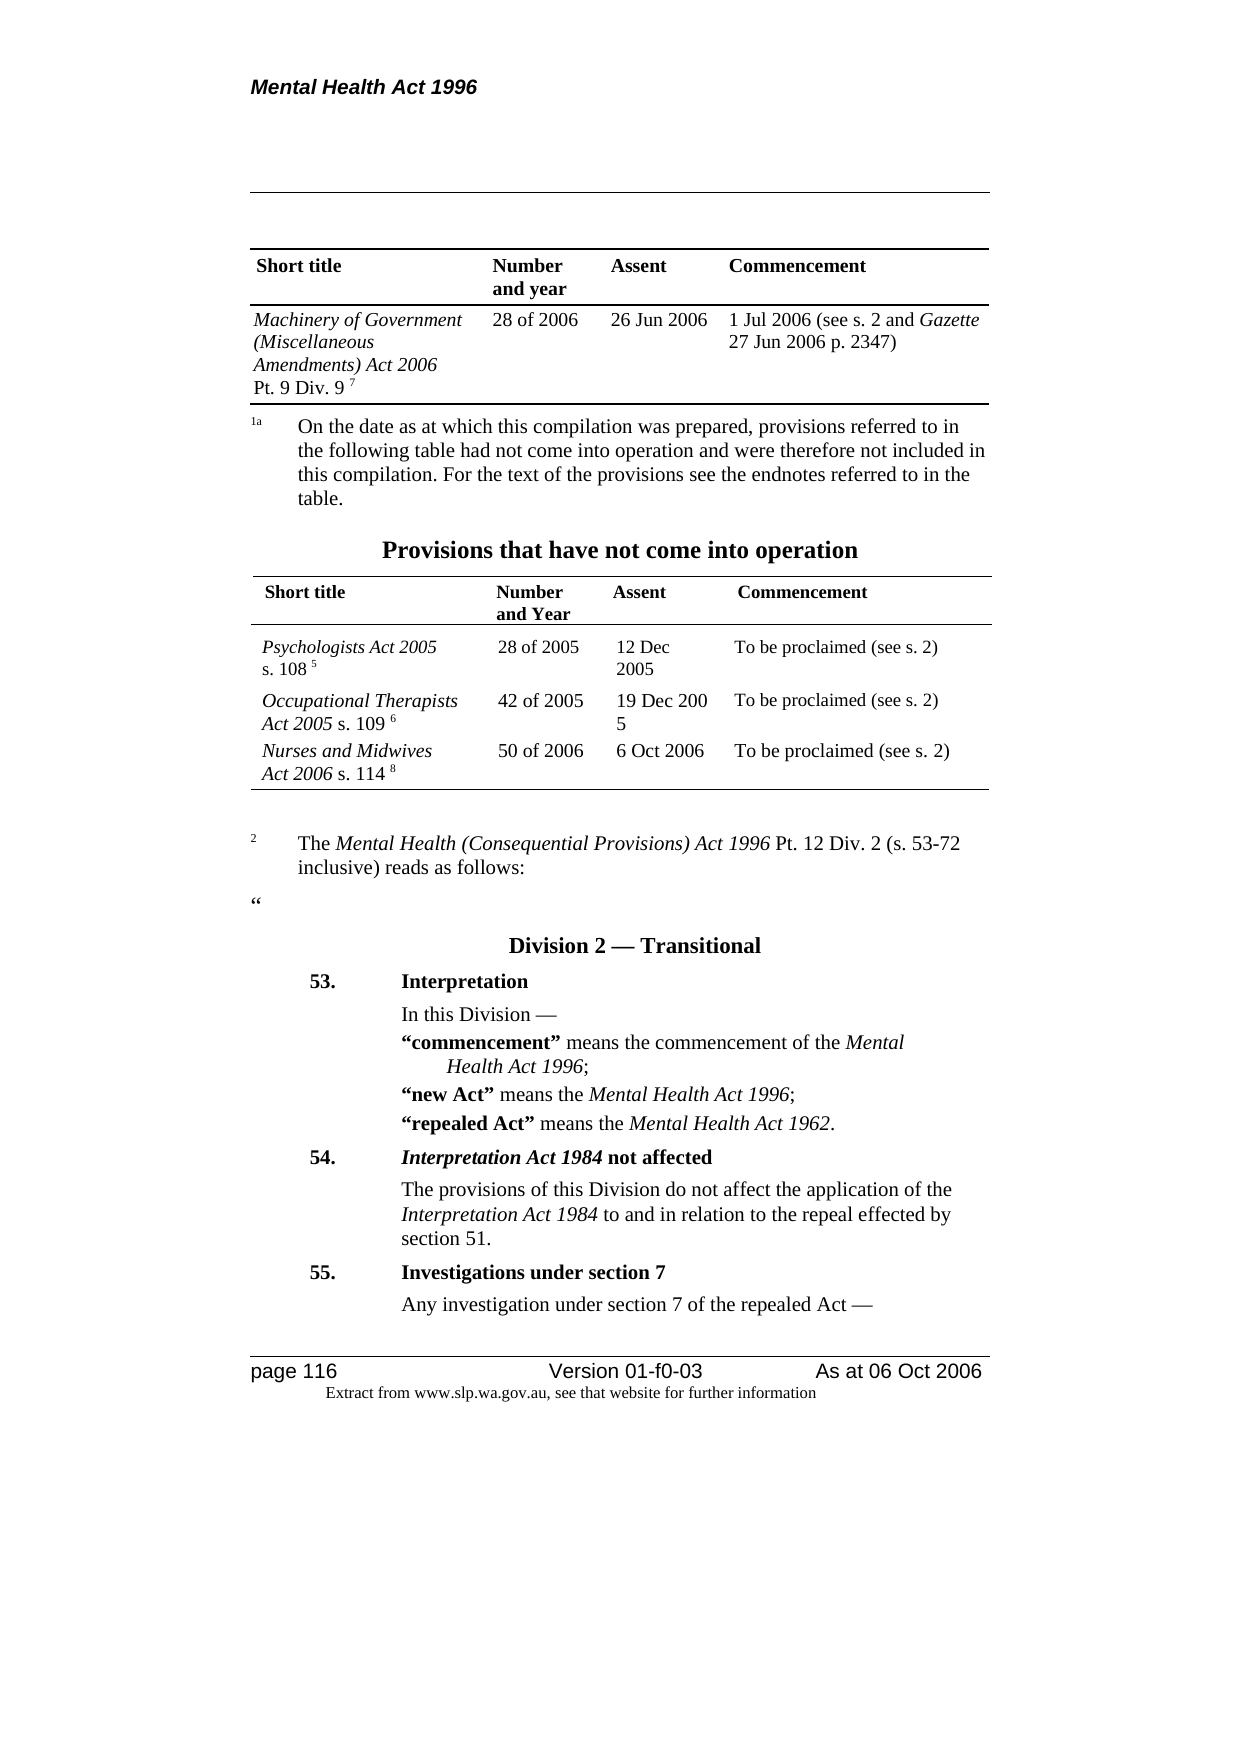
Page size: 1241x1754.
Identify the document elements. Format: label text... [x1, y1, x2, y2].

table_cell 26 Jun 2006 [605, 306, 723, 403]
table_cell 28 of 2005 [487, 625, 605, 679]
table_cell 12 Dec 2005 [605, 625, 723, 679]
table_header Short title [250, 250, 487, 303]
text “commencement” means the commencement of the Mental Health Act 1996; [368, 1030, 960, 1078]
table_cell Occupational Therapists Act 2005 s. 109 6 [251, 679, 487, 735]
subtitle Provisions that have not come into operation [250, 535, 990, 563]
text Any investigation under section 7 of the repealed Act — [312, 1292, 960, 1316]
subtitle 54. Interpretation Act 1984 not affected [309, 1145, 960, 1169]
table_header Assent [601, 577, 726, 624]
text 2 The Mental Health (Consequential Provisions) Act 1996 Pt. 12 Div. 2 (s. 53-72 inclusive) reads as follows: [250, 831, 990, 879]
text “new Act” means the Mental Health Act 1996; [368, 1082, 960, 1106]
table_cell 50 of 2006 [487, 735, 605, 789]
table_header Commencement [726, 577, 992, 624]
text “repealed Act” means the Mental Health Act 1962. [368, 1111, 960, 1134]
table_cell 6 Oct 2006 [605, 735, 723, 789]
subtitle 53. Interpretation [309, 969, 960, 993]
table_header Assent [605, 250, 723, 303]
table_cell 1 Jul 2006 (see s. 2 and Gazette 27 Jun 2006 p. 2347) [723, 306, 989, 403]
table_cell Machinery of Government (Miscellaneous Amendments) Act 2006 Pt. 9 Div. 9 7 [250, 306, 487, 403]
subtitle 55. Investigations under section 7 [309, 1260, 960, 1284]
table_cell Nurses and Midwives Act 2006 s. 114 8 [251, 735, 487, 789]
table_cell 28 of 2006 [487, 306, 605, 403]
text 1a On the date as at which this compilation was prepared, provisions referred to in the following table had not come into operation and were therefore not included in this compilation. For the text of the provisions see the endnotes referred to in the table. [250, 413, 990, 510]
table_cell Psychologists Act 2005 s. 108 5 [251, 625, 487, 679]
table_header Number and year [487, 250, 605, 303]
text In this Division — [312, 1002, 960, 1026]
text “ [250, 891, 990, 920]
table_cell To be proclaimed (see s. 2) [723, 735, 989, 789]
table_cell To be proclaimed (see s. 2) [723, 679, 989, 735]
table_header Short title [253, 577, 485, 624]
table_header Number and Year [485, 577, 601, 624]
table_header Commencement [723, 250, 989, 303]
table_cell 19 Dec 2005 [605, 679, 723, 735]
table_cell 42 of 2005 [487, 679, 605, 735]
subtitle Division 2 — Transitional [309, 933, 960, 959]
table_cell To be proclaimed (see s. 2) [723, 625, 989, 679]
text The provisions of this Division do not affect the application of the Interpretation Act 1984 to and in relation to the repeal effected by section 51. [312, 1177, 960, 1249]
